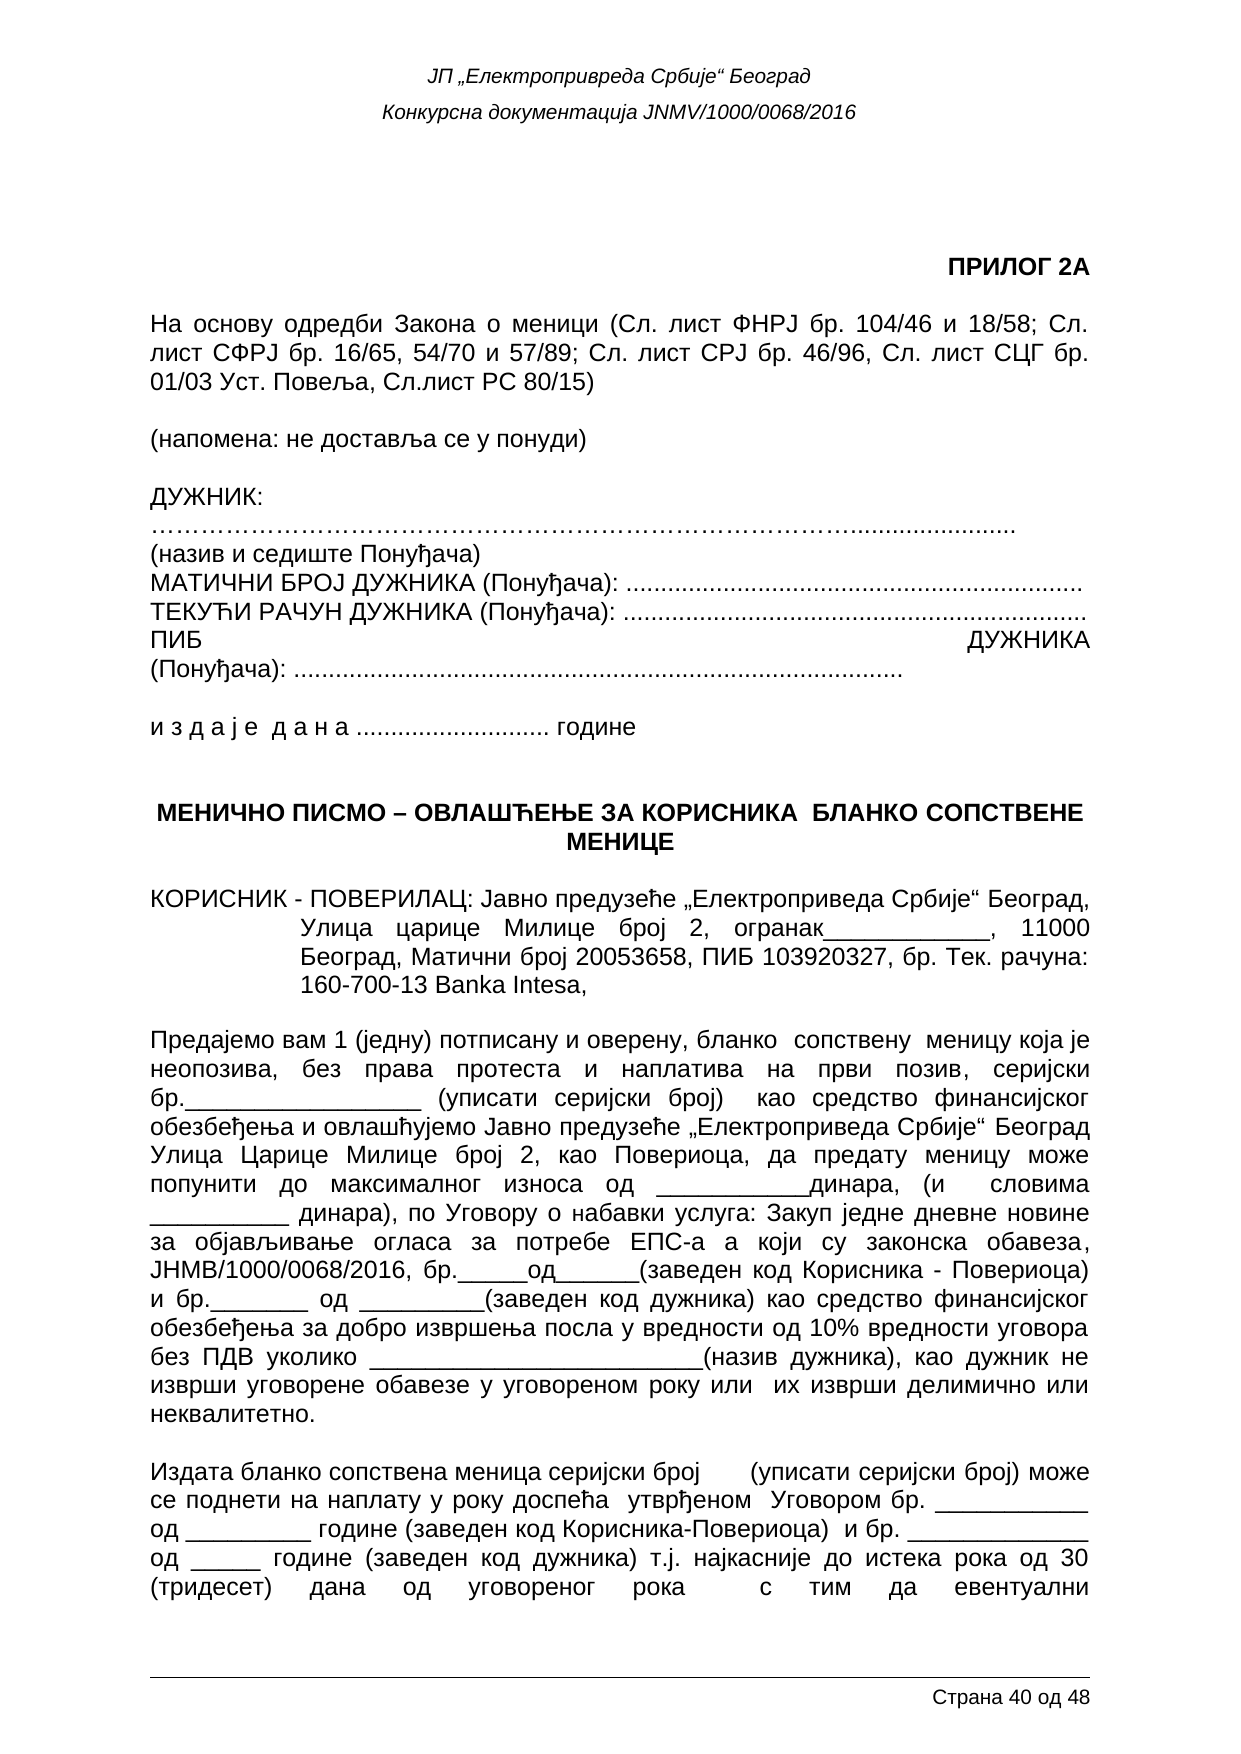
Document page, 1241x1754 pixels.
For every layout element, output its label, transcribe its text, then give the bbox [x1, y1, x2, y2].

text МЕНИЧНО ПИСМО – ОВЛАШЋЕЊЕ ЗА КОРИСНИКА БЛАНКО СОПСТВЕНЕ МЕНИЦЕ [150, 798, 1090, 855]
text ТЕКУЋИ РАЧУН ДУЖНИКА (Понуђача): ................................................................... [150, 597, 1090, 625]
text (назив и седиште Понуђача) [150, 539, 1090, 568]
text КОРИСНИК - ПОВЕРИЛАЦ: Јавно предузеће „Електроприведа Србије“ Београд, Улица царице Милице број 2, огранак____________, 11000 Београд, Матични број 20053658, ПИБ 103920327, бр. Тек. рачуна: 160-700-13 Banka Intesa, [150, 884, 1090, 999]
text (напомена: не доставља се у понуди) [150, 424, 1090, 453]
text ПРИЛОГ 2А [150, 252, 1090, 280]
text ПИБ ДУЖНИКА (Понуђача): ........................................................................................ [150, 625, 1090, 683]
text Нa oснoву oдрeдби Зaкoнa o мeници (Сл. лист ФНРJ бр. 104/46 и 18/58; Сл. лист СФРJ бр. 16/65, 54/70 и 57/89; Сл. лист СРJ бр. 46/96, Сл. лист СЦГ бр. 01/03 Уст. Повеља, Сл.лист РС 80/15) [150, 309, 1090, 395]
text ДУЖНИК: …………………………………………………………………………........................ [150, 482, 1090, 539]
text МАТИЧНИ БРОЈ ДУЖНИКА (Понуђача): .................................................................. [150, 568, 1090, 597]
text Предајемо вам 1 (једну) потписану и оверену, бланко сопствену меницу која је неопозива, без права протеста и наплатива на први позив, серијски бр._________________ (уписати серијски број) као средство финансијског обезбеђења и овлашћујемо Јавно предузеће „Електроприведа Србије“ Београд Улица Царице Милице број 2, као Повериоца, да предату меницу може попунити до максималног износа од ___________динара, (и словима __________ динара), по Уговору о набавки услуга: Закуп једне дневне новине за објављивање огласa за потребе ЕПС-а а који су законска обавеза, ЈНМВ/1000/0068/2016, бр._____од______(заведен код Корисника - Повериоца) и бр._______ од _________(заведен код дужника) као средство финансијског обезбеђења за добро извршења посла у вредности од 10% вредности уговора без ПДВ уколико ________________________(назив дужника), као дужник не изврши уговорене обавезе у уговореном року или их изврши делимично или неквалитетно. [150, 1026, 1090, 1428]
text и з д а ј е д а н а ............................ године [150, 712, 1090, 740]
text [150, 1457, 1090, 1601]
